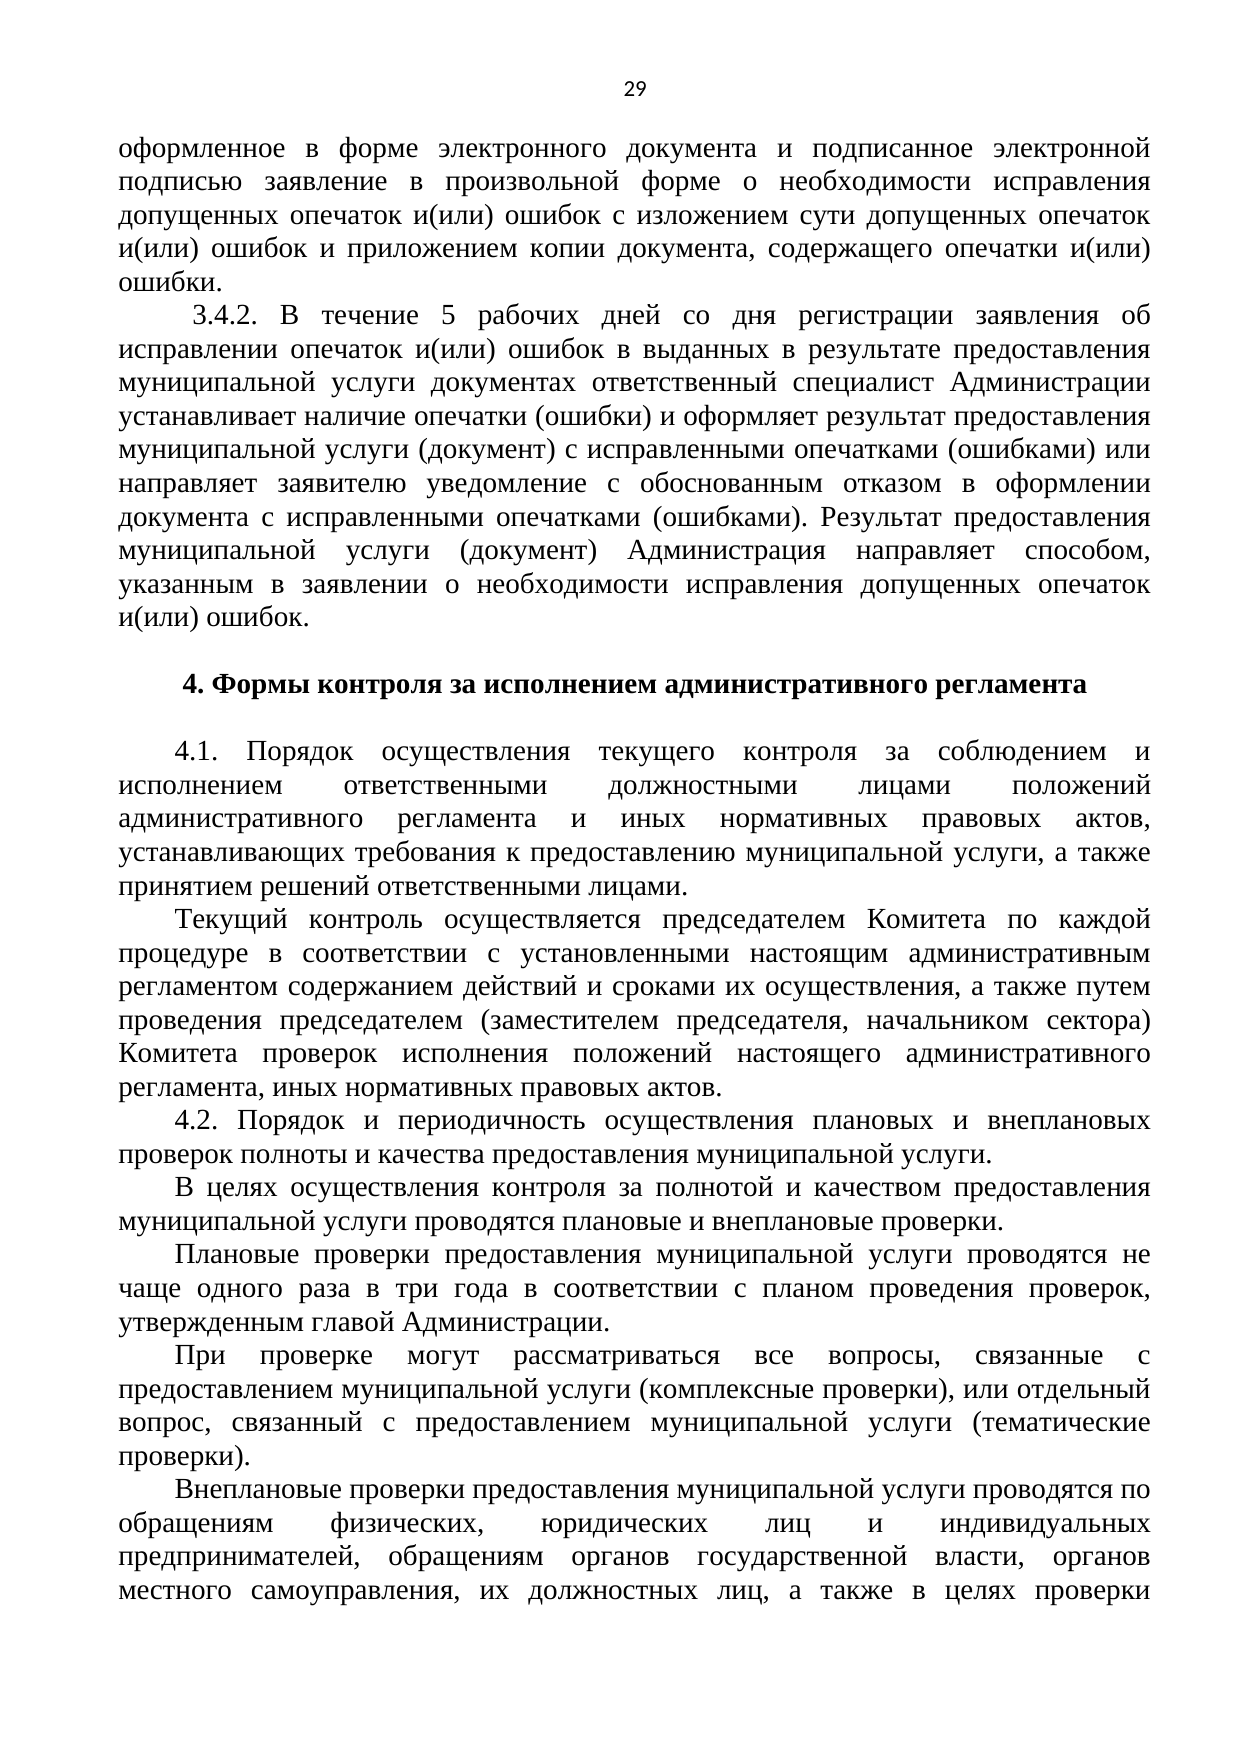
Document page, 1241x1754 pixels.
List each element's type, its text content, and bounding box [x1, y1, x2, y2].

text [118, 1471, 1152, 1606]
text Плановые проверки предоставления муниципальной услуги проводятся не чаще одного раза в три года в соответствии с планом проведения проверок, утвержденным главой Администрации. [118, 1237, 1152, 1337]
text 4.2. Порядок и периодичность осуществления плановых и внеплановых проверок полноты и качества предоставления муниципальной услуги. [118, 1102, 1152, 1169]
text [118, 130, 1152, 297]
text Текущий контроль осуществляется председателем Комитета по каждой процедуре в соответствии с установленными настоящим административным регламентом содержанием действий и сроками их осуществления, а также путем проведения председателем (заместителем председателя, начальником сектора) Комитета проверок исполнения положений настоящего административного регламента, иных нормативных правовых актов. [118, 901, 1152, 1102]
text 4.1. Порядок осуществления текущего контроля за соблюдением и исполнением ответственными должностными лицами положений административного регламента и иных нормативных правовых актов, устанавливающих требования к предоставлению муниципальной услуги, а также принятием решений ответственными лицами. [118, 733, 1152, 901]
text При проверке могут рассматриваться все вопросы, связанные с предоставлением муниципальной услуги (комплексные проверки), или отдельный вопрос, связанный с предоставлением муниципальной услуги (тематические проверки). [118, 1337, 1152, 1471]
text В целях осуществления контроля за полнотой и качеством предоставления муниципальной услуги проводятся плановые и внеплановые проверки. [118, 1169, 1152, 1237]
text 4. Формы контроля за исполнением административного регламента [118, 666, 1152, 700]
text 3.4.2. В течение 5 рабочих дней со дня регистрации заявления об исправлении опечаток и(или) ошибок в выданных в результате предоставления муниципальной услуги документах ответственный специалист Администрации устанавливает наличие опечатки (ошибки) и оформляет результат предоставления муниципальной услуги (документ) с исправленными опечатками (ошибками) или направляет заявителю уведомление с обоснованным отказом в оформлении документа с исправленными опечатками (ошибками). Результат предоставления муниципальной услуги (документ) Администрация направляет способом, указанным в заявлении о необходимости исправления допущенных опечаток и(или) ошибок. [118, 297, 1152, 633]
